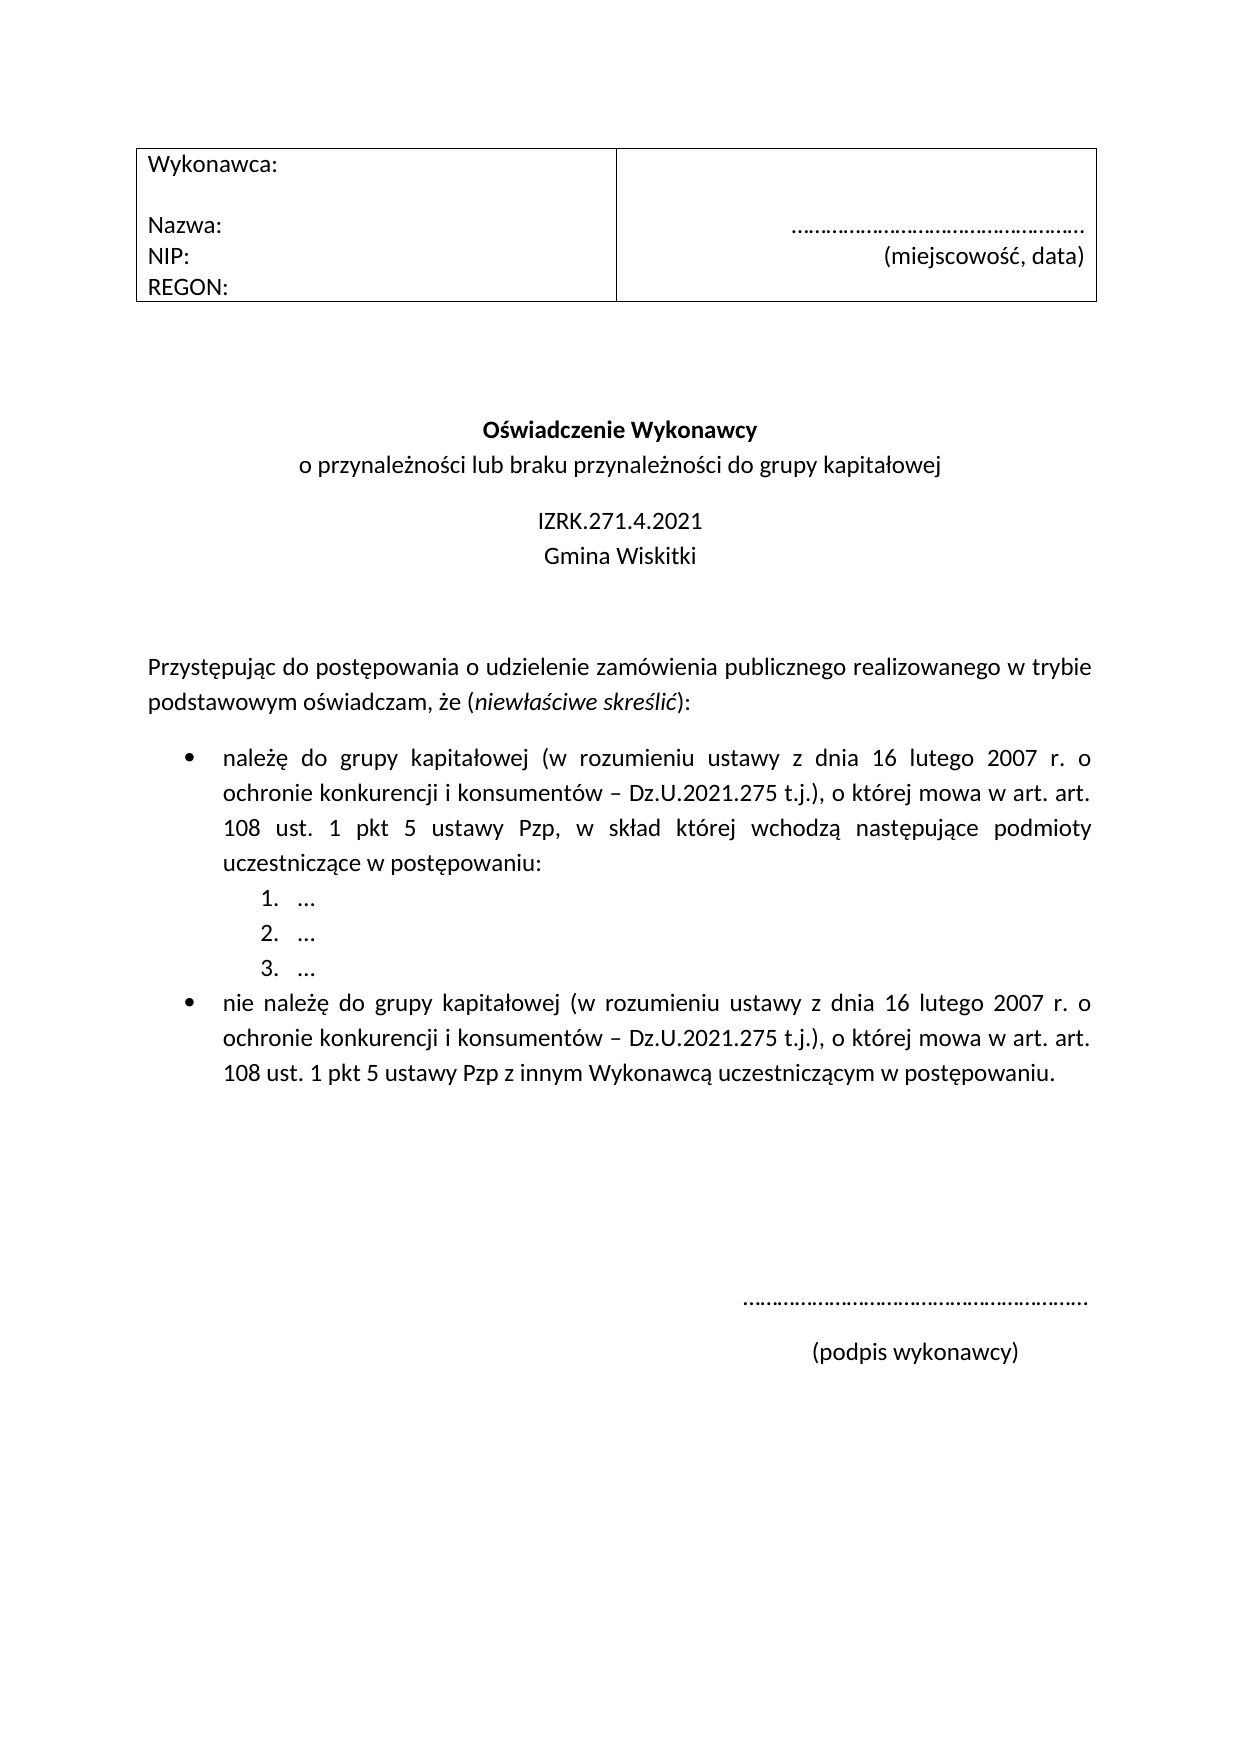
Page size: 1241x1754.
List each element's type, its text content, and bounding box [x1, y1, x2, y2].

text Oświadczenie Wykonawcy o przynależności lub braku przynależności do grupy kapitałowej [148, 414, 1093, 479]
list należę do grupy kapitałowej (w rozumieniu ustawy z dnia 16 lutego 2007 r. o ochronie konkurencji i konsumentów – Dz.U.2021.275 t.j.), o której mowa w art. art. 108 ust. 1 pkt 5 ustawy Pzp, w skład której wchodzą następujące podmioty uczestniczące w postępowaniu: [185, 742, 1093, 878]
text …………………………………………………… [738, 1281, 1093, 1311]
text Przystępując do postępowania o udzielenie zamówienia publicznego realizowanego w trybie podstawowym oświadczam, że (niewłaściwe skreślić): [148, 651, 1093, 717]
list … [260, 952, 1093, 983]
list nie należę do grupy kapitałowej (w rozumieniu ustawy z dnia 16 lutego 2007 r. o ochronie konkurencji i konsumentów – Dz.U.2021.275 t.j.), o której mowa w art. art. 108 ust. 1 pkt 5 ustawy Pzp z innym Wykonawcą uczestniczącym w postępowaniu. [185, 987, 1093, 1088]
table_header Wykonawca: Nazwa: NIP: REGON: [137, 149, 616, 301]
list … [260, 882, 1093, 913]
text (podpis wykonawcy) [738, 1336, 1093, 1367]
text IZRK.271.4.2021 Gmina Wiskitki [148, 505, 1093, 570]
table_header …………………………………………… (miejscowość, data) [617, 149, 1096, 301]
list … [260, 917, 1093, 948]
